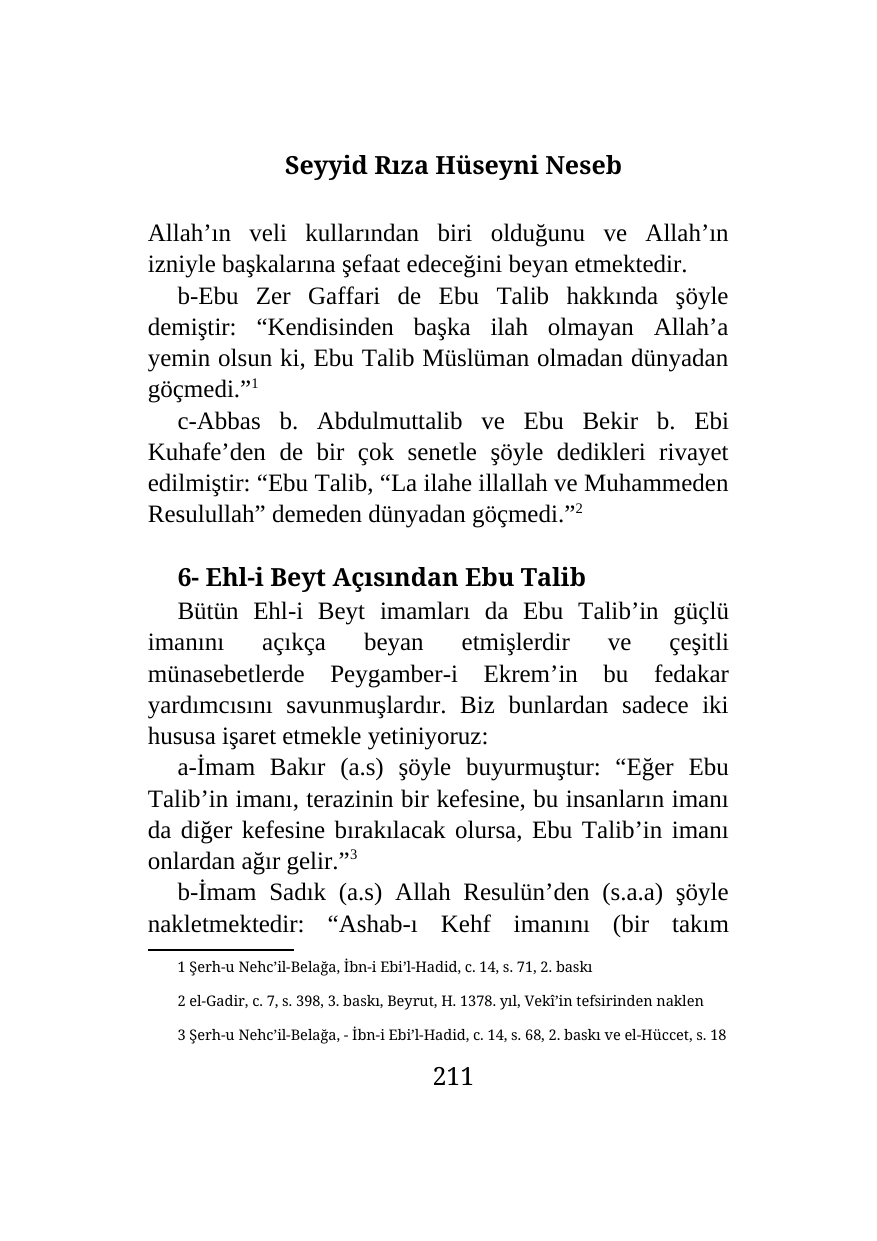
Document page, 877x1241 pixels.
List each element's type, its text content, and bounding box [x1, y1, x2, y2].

text c-Abbas b. Abdulmuttalib ve Ebu Bekir b. Ebi Kuhafe’den de bir çok senetle şöyle dedikleri rivayet edilmiştir: “Ebu Talib, “La ilahe illallah ve Muhammeden Resulullah” demeden dünyadan göçmedi.” [148, 403, 729, 528]
text a-İmam Bakır (a.s) şöyle buyurmuştur: “Eğer Ebu Talib’in imanı, terazinin bir kefesine, bu insanların imanı da diğer kefesine bırakılacak olursa, Ebu Talib’in imanı onlardan ağır gelir.” [148, 750, 729, 875]
subtitle 6- Ehl-i Beyt Açısından Ebu Talib [148, 559, 729, 594]
text b-Ebu Zer Gaffari de Ebu Talib hakkında şöyle demiştir: “Kendisinden başka ilah olmayan Allah’a yemin olsun ki, Ebu Talib Müslüman olmadan dünyadan göçmedi.” [148, 278, 729, 403]
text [148, 216, 729, 278]
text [148, 875, 729, 937]
text Bütün Ehl-i Beyt imamları da Ebu Talib’in güçlü imanını açıkça beyan etmişlerdir ve çeşitli münasebetlerde Peygamber-i Ekrem’in bu fedakar yardımcısını savunmuşlardır. Biz bunlardan sadece iki hususa işaret etmekle yetiniyoruz: [148, 594, 729, 750]
